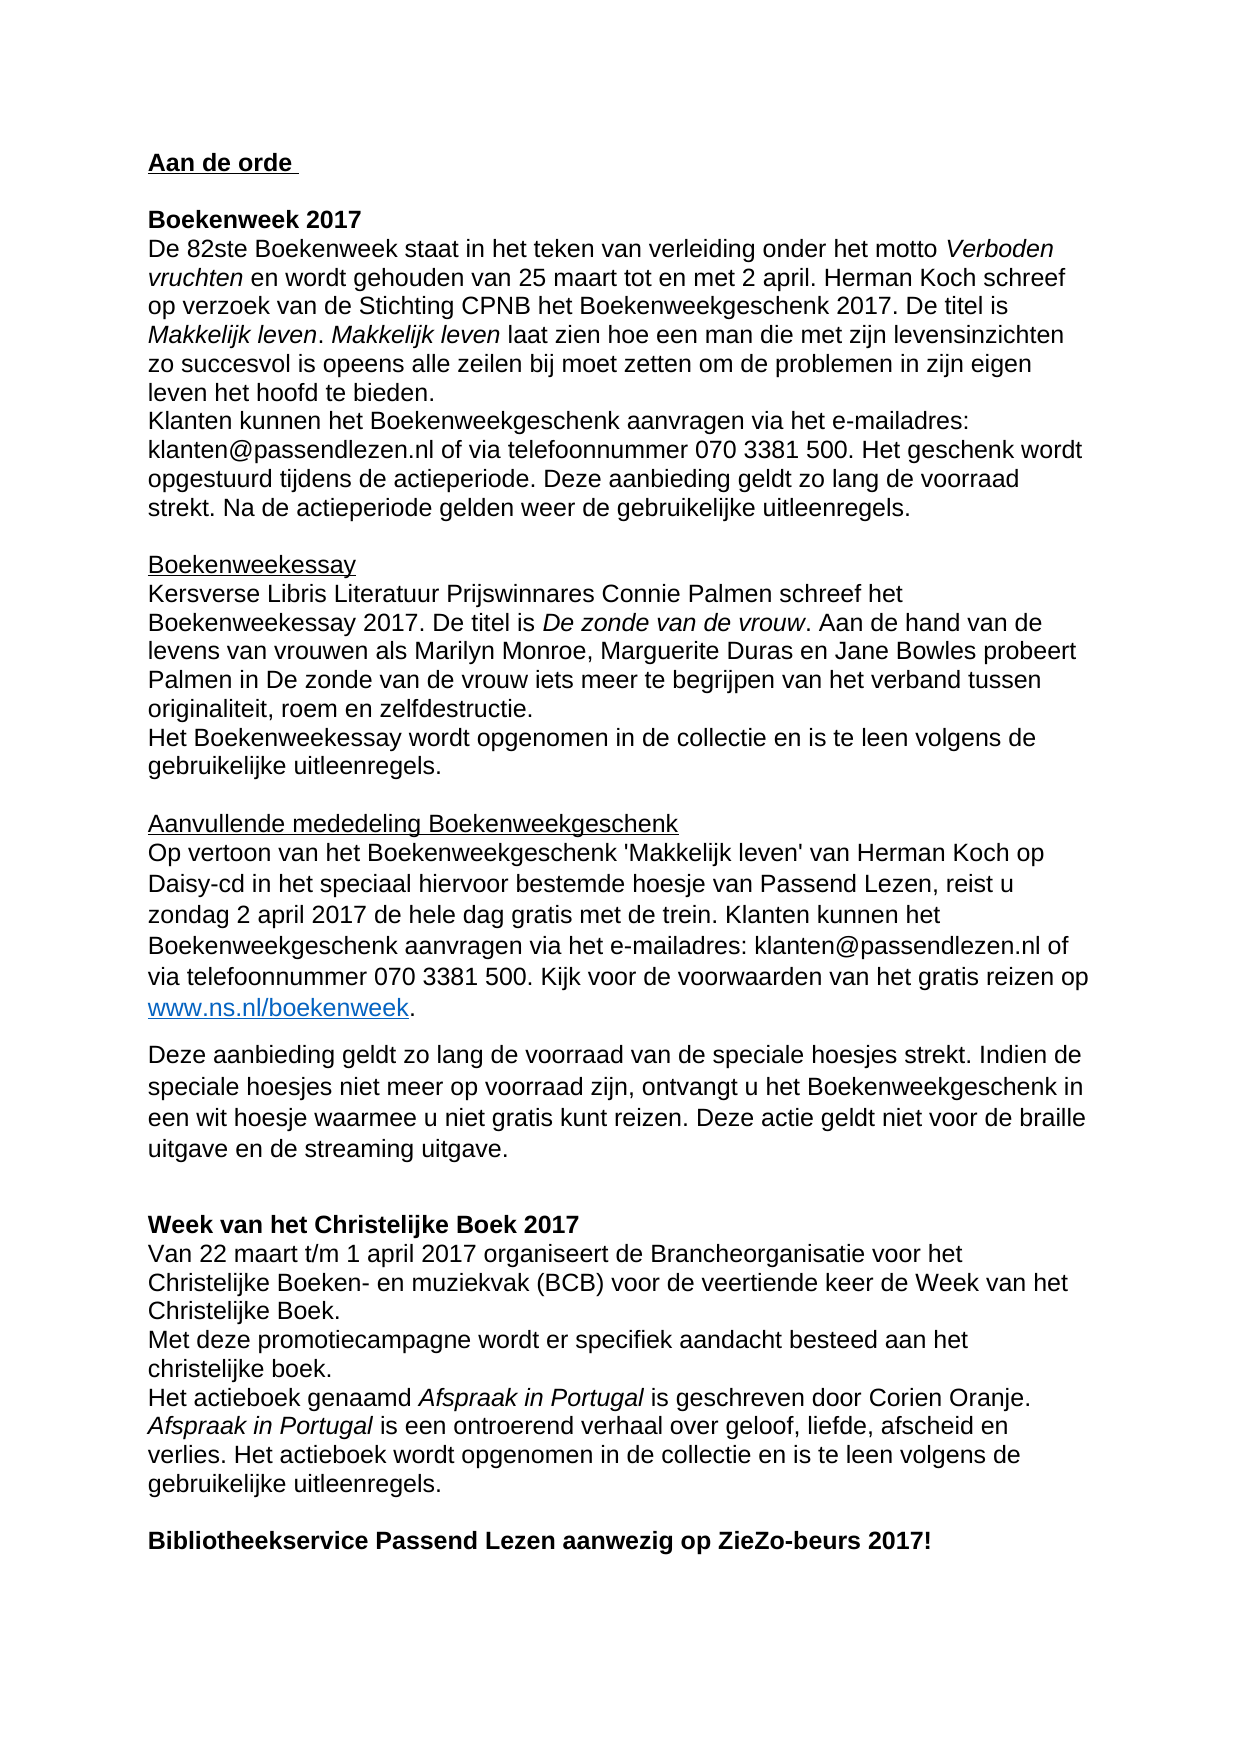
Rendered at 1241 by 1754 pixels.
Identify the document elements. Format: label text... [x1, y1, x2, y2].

text Aanvullende mededeling Boekenweekgeschenk [148, 809, 1093, 838]
text Van 22 maart t/m 1 april 2017 organiseert de Brancheorganisatie voor het Christelijke Boeken- en muziekvak (BCB) voor de veertiende keer de Week van het Christelijke Boek. [148, 1239, 1093, 1325]
text Het Boekenweekessay wordt opgenomen in de collectie en is te leen volgens de gebruikelijke uitleenregels. [148, 723, 1093, 780]
text Op vertoon van het Boekenweekgeschenk 'Makkelijk leven' van Herman Koch op Daisy-cd in het speciaal hiervoor bestemde hoesje van Passend Lezen, reist u zondag 2 april 2017 de hele dag gratis met de trein. Klanten kunnen het Boekenweekgeschenk aanvragen via het e-mailadres: klanten@passendlezen.nl of via telefoonnummer 070 3381 500. Kijk voor de voorwaarden van het gratis reizen op www.ns.nl/boekenweek. [148, 838, 1093, 1022]
text Bibliotheekservice Passend Lezen aanwezig op ZieZo-beurs 2017! [148, 1526, 1093, 1555]
text Klanten kunnen het Boekenweekgeschenk aanvragen via het e-mailadres: klanten@passendlezen.nl of via telefoonnummer 070 3381 500. Het geschenk wordt opgestuurd tijdens de actieperiode. Deze aanbieding geldt zo lang de voorraad strekt. Na de actieperiode gelden weer de gebruikelijke uitleenregels. [148, 406, 1093, 521]
text Aan de orde [148, 148, 1093, 176]
text Boekenweekessay [148, 550, 1093, 579]
text Het actieboek genaamd Afspraak in Portugal is geschreven door Corien Oranje. Afspraak in Portugal is een ontroerend verhaal over geloof, liefde, afscheid en verlies. Het actieboek wordt opgenomen in de collectie en is te leen volgens de gebruikelijke uitleenregels. [148, 1383, 1093, 1498]
text De 82ste Boekenweek staat in het teken van verleiding onder het motto Verboden vruchten en wordt gehouden van 25 maart tot en met 2 april. Herman Koch schreef op verzoek van de Stichting CPNB het Boekenweekgeschenk 2017. De titel is Makkelijk leven. Makkelijk leven laat zien hoe een man die met zijn levensinzichten zo succesvol is opeens alle zeilen bij moet zetten om de problemen in zijn eigen leven het hoofd te bieden. [148, 234, 1093, 406]
text Boekenweek 2017 [148, 205, 1093, 234]
text Deze aanbieding geldt zo lang de voorraad van de speciale hoesjes strekt. Indien de speciale hoesjes niet meer op voorraad zijn, ontvangt u het Boekenweekgeschenk in een wit hoesje waarmee u niet gratis kunt reizen. Deze actie geldt niet voor de braille uitgave en de streaming uitgave. [148, 1041, 1093, 1162]
text Met deze promotiecampagne wordt er specifiek aandacht besteed aan het christelijke boek. [148, 1325, 1093, 1383]
text Kersverse Libris Literatuur Prijswinnares Connie Palmen schreef het Boekenweekessay 2017. De titel is De zonde van de vrouw. Aan de hand van de levens van vrouwen als Marilyn Monroe, Marguerite Duras en Jane Bowles probeert Palmen in De zonde van de vrouw iets meer te begrijpen van het verband tussen originaliteit, roem en zelfdestructie. [148, 579, 1093, 723]
text Week van het Christelijke Boek 2017 [148, 1210, 1093, 1239]
